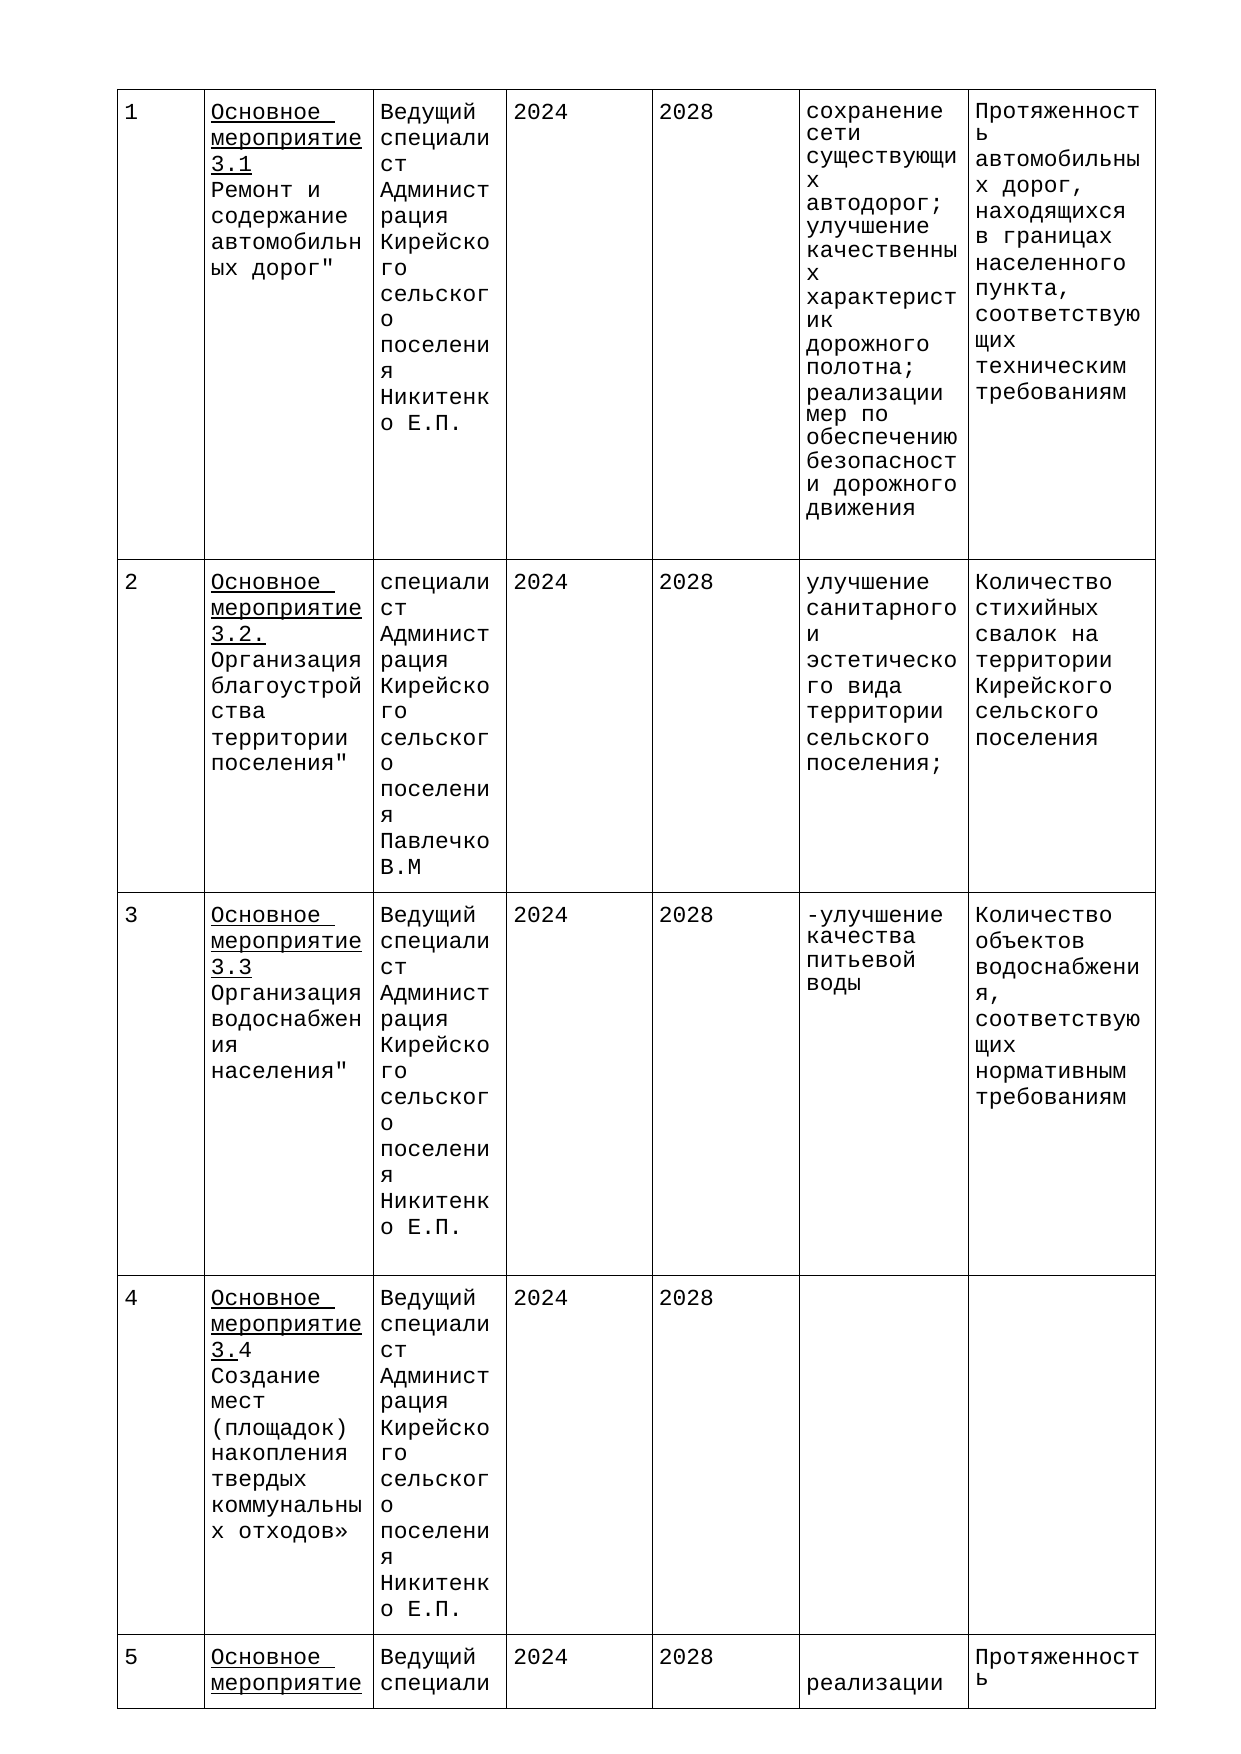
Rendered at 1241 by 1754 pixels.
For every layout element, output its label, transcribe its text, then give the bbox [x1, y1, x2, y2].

table_cell 2024 [507, 560, 652, 892]
table_cell Основное мероприятие 3.3 Организация водоснабжения населения" [205, 893, 373, 1274]
table_cell 2024 [507, 893, 652, 1274]
table_cell -улучшение качества питьевой воды [800, 893, 968, 1274]
table_cell специалист Администрация Кирейского сельского поселения Павлечко В.М [374, 560, 506, 892]
table_cell 4 [118, 1276, 204, 1634]
table_cell [969, 1276, 1155, 1634]
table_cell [374, 1276, 506, 1634]
table_cell Количество объектов водоснабжения, соответствующих нормативным требованиям [969, 893, 1155, 1274]
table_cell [374, 1635, 506, 1708]
table_cell Протяженность автомобильных дорог, находящихся в границах населенного пункта, соответствующих техническим требованиям [969, 90, 1155, 558]
table_cell улучшение санитарного и эстетического вида территории сельского поселения; [800, 560, 968, 892]
table_cell Основное мероприятие 3.4 Создание мест (площадок) накопления твердых коммунальных отходов» [205, 1276, 373, 1634]
table_cell 2028 [653, 560, 799, 892]
table_cell 5 [118, 1635, 204, 1708]
table_cell 2028 [653, 90, 799, 558]
table_cell сохранение сети существующих автодорог; улучшение качественных характеристик дорожного полотна; реализации мер по обеспечению безопасности дорожного движения [800, 90, 968, 558]
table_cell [205, 1635, 373, 1708]
table_cell Ведущий специалист Администрация Кирейского сельского поселения Никитенко Е.П. [374, 90, 506, 558]
table_cell Количество стихийных свалок на территории Кирейского сельского поселения [969, 560, 1155, 892]
table_cell 2028 [653, 893, 799, 1274]
table_cell 2024 [507, 90, 652, 558]
table_cell 2024 [507, 1276, 652, 1634]
table_cell [800, 1276, 968, 1634]
table_cell 2028 [653, 1635, 799, 1708]
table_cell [969, 1635, 1155, 1708]
table_cell Ведущий специалист Администрация Кирейского сельского поселения Никитенко Е.П. [374, 893, 506, 1274]
table_cell 2024 [507, 1635, 652, 1708]
table_cell 2028 [653, 1276, 799, 1634]
table_cell 3 [118, 893, 204, 1274]
table_cell 2 [118, 560, 204, 892]
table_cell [800, 1635, 968, 1708]
table_cell 1 [118, 90, 204, 558]
table_cell Основное мероприятие 3.2. Организация благоустройства территории поселения" [205, 560, 373, 892]
table_cell Основное мероприятие 3.1 Ремонт и содержание автомобильных дорог" [205, 90, 373, 558]
